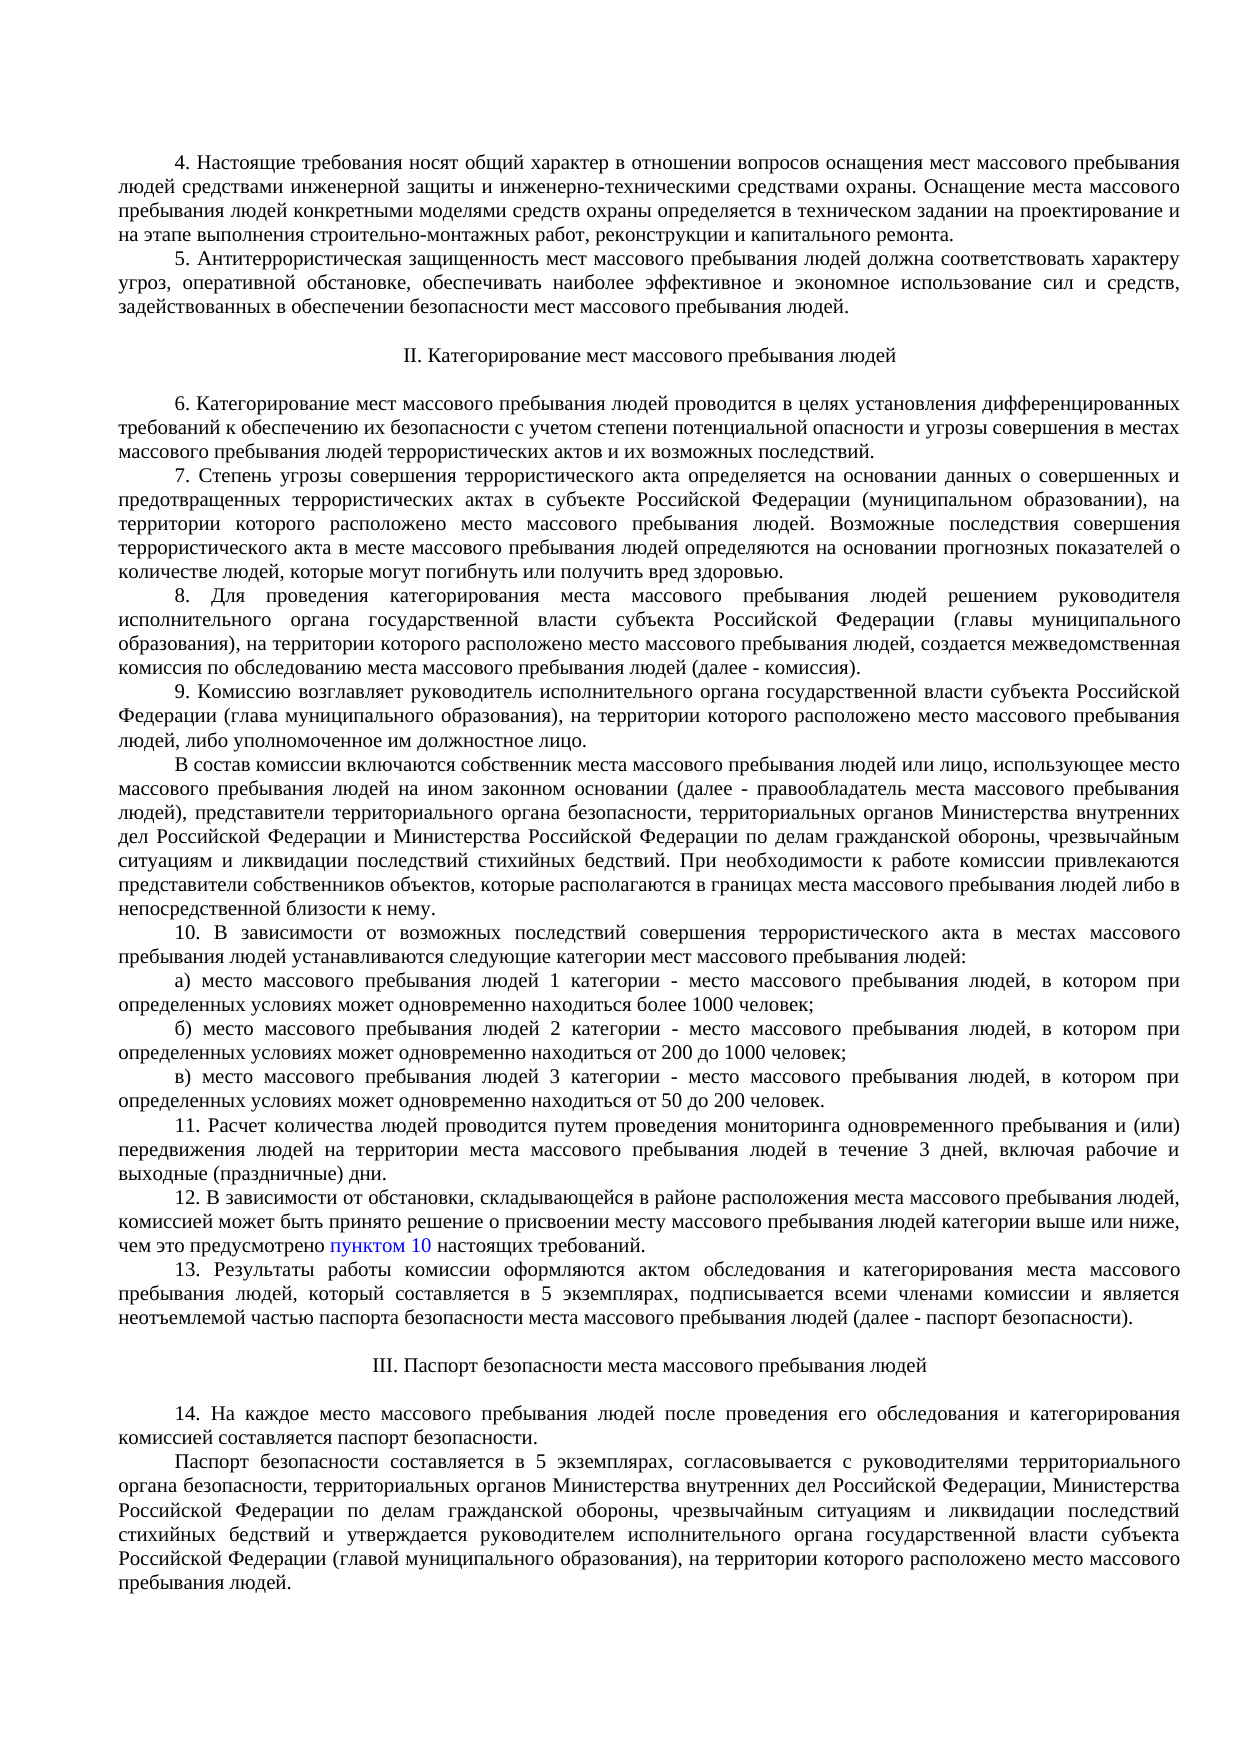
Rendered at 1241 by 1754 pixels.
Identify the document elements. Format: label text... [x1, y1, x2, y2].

text 14. На каждое место массового пребывания людей после проведения его обследования и категорирования комиссией составляется паспорт безопасности. [118, 1401, 1181, 1449]
text 11. Расчет количества людей проводится путем проведения мониторинга одновременного пребывания и (или) передвижения людей на территории места массового пребывания людей в течение 3 дней, включая рабочие и выходные (праздничные) дни. [118, 1112, 1181, 1185]
text 9. Комиссию возглавляет руководитель исполнительного органа государственной власти субъекта Российской Федерации (глава муниципального образования), на территории которого расположено место массового пребывания людей, либо уполномоченное им должностное лицо. [118, 679, 1181, 752]
text 5. Антитеррористическая защищенность мест массового пребывания людей должна соответствовать характеру угроз, оперативной обстановке, обеспечивать наиболее эффективное и экономное использование сил и средств, задействованных в обеспечении безопасности мест массового пребывания людей. [118, 246, 1181, 318]
text 12. В зависимости от обстановки, складывающейся в районе расположения места массового пребывания людей, комиссией может быть принято решение о присвоении месту массового пребывания людей категории выше или ниже, чем это предусмотрено пунктом 10 настоящих требований. [118, 1185, 1181, 1257]
text 7. Степень угрозы совершения террористического акта определяется на основании данных о совершенных и предотвращенных террористических актах в субъекте Российской Федерации (муниципальном образовании), на территории которого расположено место массового пребывания людей. Возможные последствия совершения террористического акта в месте массового пребывания людей определяются на основании прогнозных показателей о количестве людей, которые могут погибнуть или получить вред здоровью. [118, 463, 1181, 583]
text II. Категорирование мест массового пребывания людей [118, 342, 1181, 367]
text 13. Результаты работы комиссии оформляются актом обследования и категорирования места массового пребывания людей, который составляется в 5 экземплярах, подписывается всеми членами комиссии и является неотъемлемой частью паспорта безопасности места массового пребывания людей (далее - паспорт безопасности). [118, 1257, 1181, 1329]
text В состав комиссии включаются собственник места массового пребывания людей или лицо, использующее место массового пребывания людей на ином законном основании (далее - правообладатель места массового пребывания людей), представители территориального органа безопасности, территориальных органов Министерства внутренних дел Российской Федерации и Министерства Российской Федерации по делам гражданской обороны, чрезвычайным ситуациям и ликвидации последствий стихийных бедствий. При необходимости к работе комиссии привлекаются представители собственников объектов, которые располагаются в границах места массового пребывания людей либо в непосредственной близости к нему. [118, 752, 1181, 920]
text 10. В зависимости от возможных последствий совершения террористического акта в местах массового пребывания людей устанавливаются следующие категории мест массового пребывания людей: [118, 920, 1181, 968]
text 8. Для проведения категорирования места массового пребывания людей решением руководителя исполнительного органа государственной власти субъекта Российской Федерации (главы муниципального образования), на территории которого расположено место массового пребывания людей, создается межведомственная комиссия по обследованию места массового пребывания людей (далее - комиссия). [118, 583, 1181, 679]
text 6. Категорирование мест массового пребывания людей проводится в целях установления дифференцированных требований к обеспечению их безопасности с учетом степени потенциальной опасности и угрозы совершения в местах массового пребывания людей террористических актов и их возможных последствий. [118, 391, 1181, 463]
text б) место массового пребывания людей 2 категории - место массового пребывания людей, в котором при определенных условиях может одновременно находиться от 200 до 1000 человек; [118, 1016, 1181, 1064]
text Паспорт безопасности составляется в 5 экземплярах, согласовывается с руководителями территориального органа безопасности, территориальных органов Министерства внутренних дел Российской Федерации, Министерства Российской Федерации по делам гражданской обороны, чрезвычайным ситуациям и ликвидации последствий стихийных бедствий и утверждается руководителем исполнительного органа государственной власти субъекта Российской Федерации (главой муниципального образования), на территории которого расположено место массового пребывания людей. [118, 1449, 1181, 1594]
text в) место массового пребывания людей 3 категории - место массового пребывания людей, в котором при определенных условиях может одновременно находиться от 50 до 200 человек. [118, 1064, 1181, 1112]
text а) место массового пребывания людей 1 категории - место массового пребывания людей, в котором при определенных условиях может одновременно находиться более 1000 человек; [118, 968, 1181, 1016]
text 4. Настоящие требования носят общий характер в отношении вопросов оснащения мест массового пребывания людей средствами инженерной защиты и инженерно-техническими средствами охраны. Оснащение места массового пребывания людей конкретными моделями средств охраны определяется в техническом задании на проектирование и на этапе выполнения строительно-монтажных работ, реконструкции и капитального ремонта. [118, 150, 1181, 246]
text III. Паспорт безопасности места массового пребывания людей [118, 1353, 1181, 1377]
